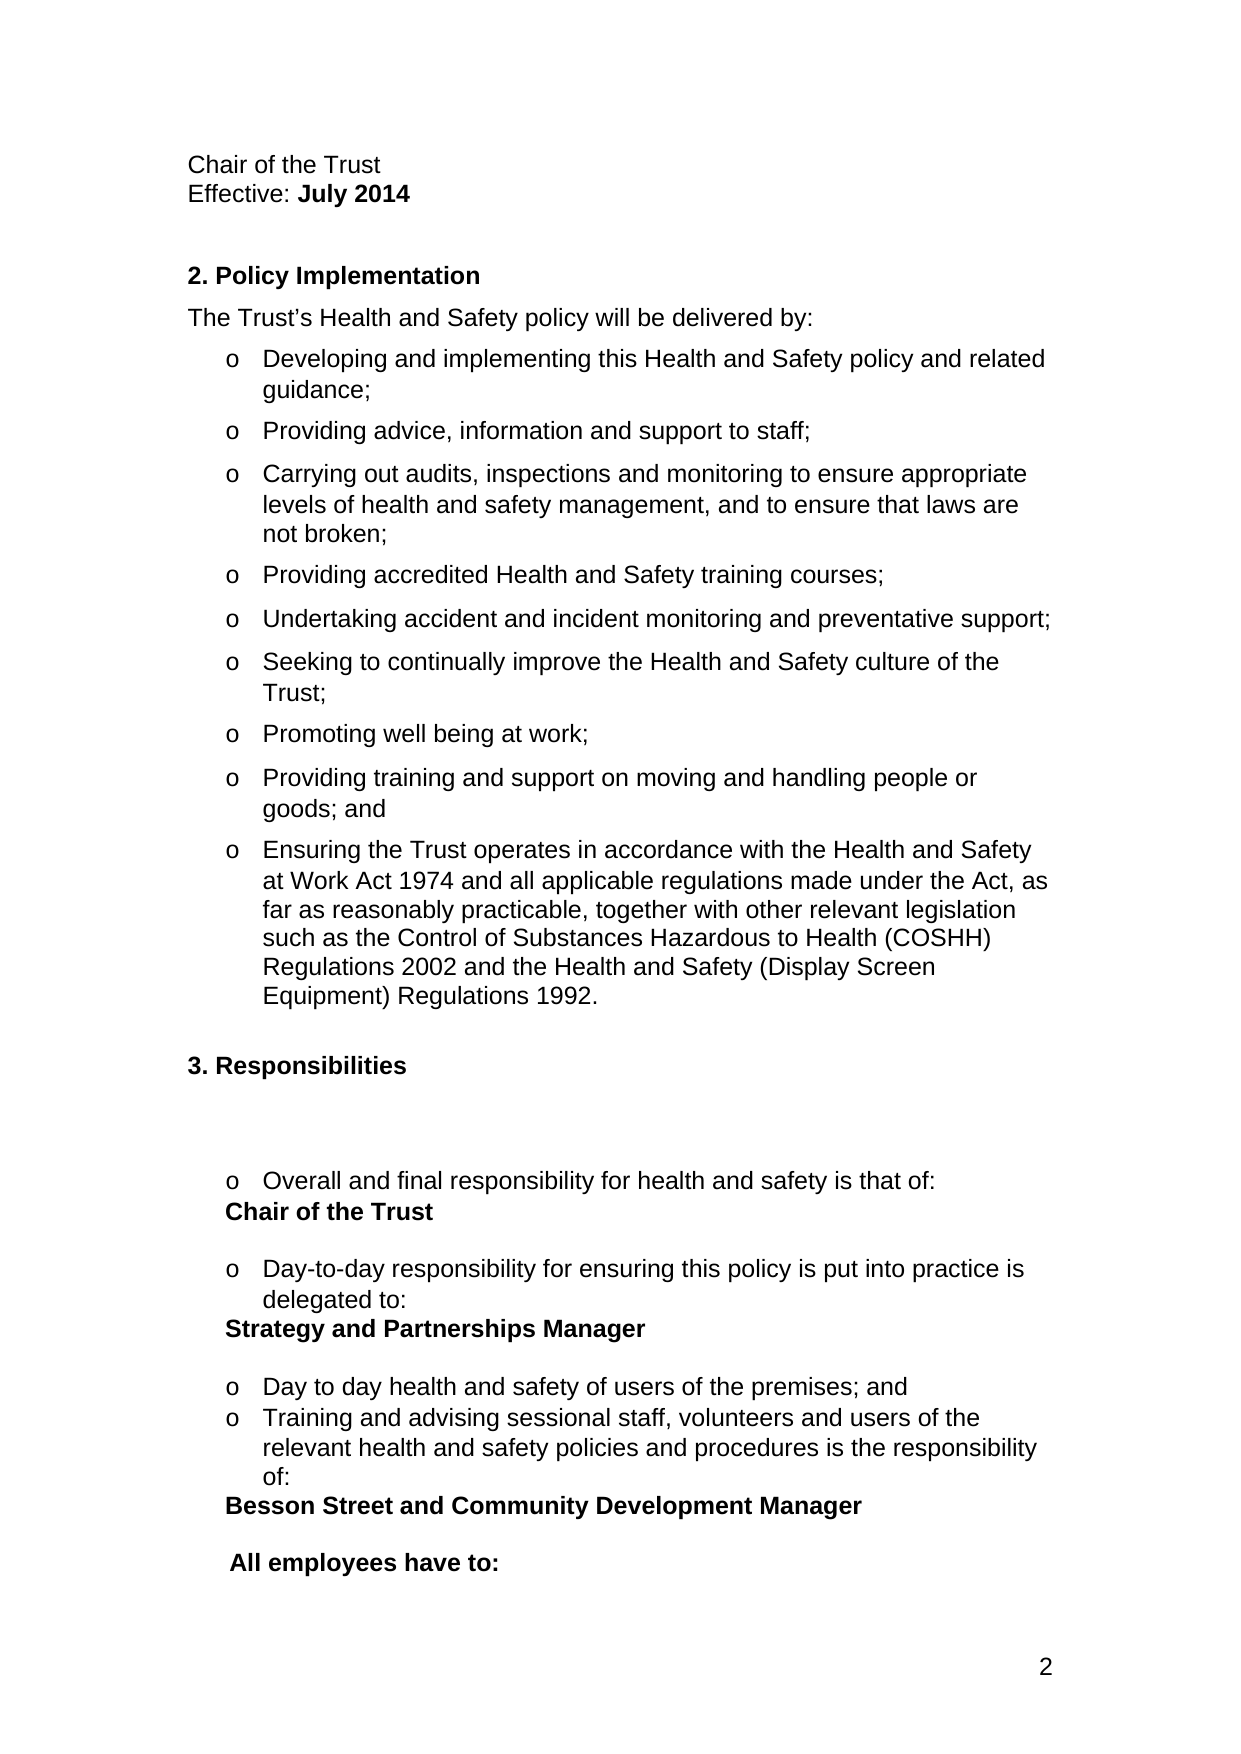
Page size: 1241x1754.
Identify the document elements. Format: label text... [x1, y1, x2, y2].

text 2. Policy Implementation [187, 261, 1053, 290]
text Chair of the Trust [187, 150, 1053, 179]
list Carrying out audits, inspections and monitoring to ensure appropriate levels of health and safety management, and to ensure that laws are not broken; [225, 459, 1053, 548]
text Besson Street and Community Development Manager [225, 1491, 1053, 1520]
list Providing training and support on moving and handling people or goods; and [225, 763, 1053, 822]
text Chair of the Trust [225, 1197, 1053, 1226]
text 3. Responsibilities [187, 1051, 1053, 1080]
list Training and advising sessional staff, volunteers and users of the relevant health and safety policies and procedures is the responsibility of: [225, 1402, 1053, 1491]
text All employees have to: [187, 1548, 1053, 1577]
list Day to day health and safety of users of the premises; and [225, 1372, 1053, 1402]
list Promoting well being at work; [225, 719, 1053, 750]
list Providing accredited Health and Safety training courses; [225, 560, 1053, 591]
list Undertaking accident and incident monitoring and preventative support; [225, 604, 1053, 635]
list Providing advice, information and support to staff; [225, 416, 1053, 447]
list Ensuring the Trust operates in accordance with the Health and Safety at Work Act 1974 and all applicable regulations made under the Act, as far as reasonably practicable, together with other relevant legislation such as the Control of Substances Hazardous to Health (COSHH) Regulations 2002 and the Health and Safety (Display Screen Equipment) Regulations 1992. [225, 835, 1053, 1010]
text Strategy and Partnerships Manager [225, 1314, 1053, 1343]
list Overall and final responsibility for health and safety is that of: [225, 1166, 1053, 1197]
text The Trust’s Health and Safety policy will be delivered by: [187, 302, 1053, 331]
list Seeking to continually improve the Health and Safety culture of the Trust; [225, 647, 1053, 707]
list Day-to-day responsibility for ensuring this policy is put into practice is delegated to: [225, 1254, 1053, 1314]
text Effective: July 2014 [187, 179, 1053, 207]
list Developing and implementing this Health and Safety policy and related guidance; [225, 344, 1053, 403]
